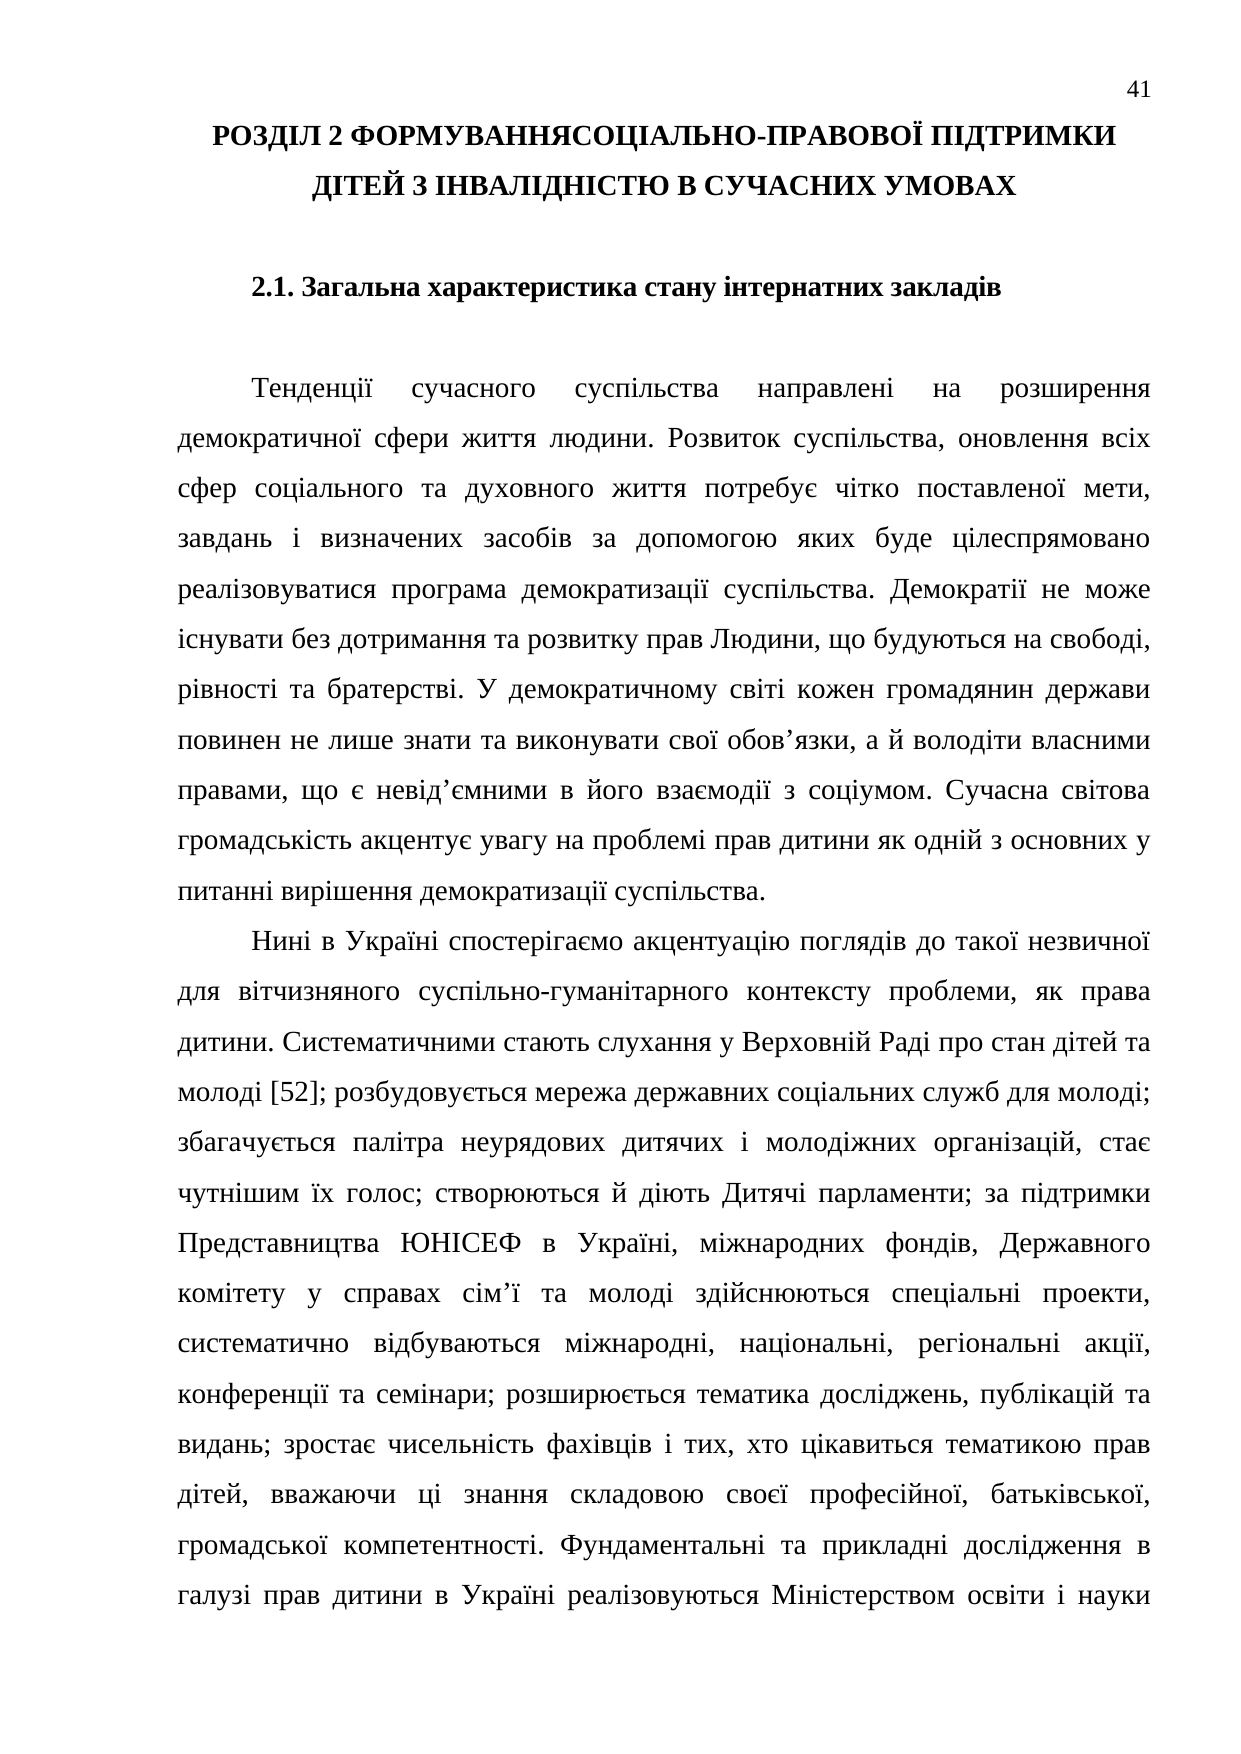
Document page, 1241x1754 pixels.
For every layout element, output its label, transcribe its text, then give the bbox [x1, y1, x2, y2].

text РОЗДІЛ 2 ФОРМУВАННЯСОЦІАЛЬНО-ПРАВОВОЇ ПІДТРИМКИ ДІТЕЙ З ІНВАЛІДНІСТЮ В СУЧАСНИХ УМОВАХ [177, 118, 1152, 202]
text 2.1. Загальна характеристика стану інтернатних закладів [177, 269, 1152, 303]
text Тенденції сучасного суспільства направлені на розширення демократичної сфери життя людини. Розвиток суспільства, оновлення всіх сфер соціального та духовного життя потребує чітко поставленої мети, завдань і визначених засобів за допомогою яких буде цілеспрямовано реалізовуватися програма демократизації суспільства. Демократії не може існувати без дотримання та розвитку прав Людини, що будуються на свободі, рівності та братерстві. У демократичному світі кожен громадянин держави повинен не лише знати та виконувати свої обов’язки, а й володіти власними правами, що є невід’ємними в його взаємодії з соціумом. Сучасна світова громадськість акцентує увагу на проблемі прав дитини як одній з основних у питанні вирішення демократизації суспільства. [177, 370, 1152, 906]
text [177, 923, 1152, 1611]
